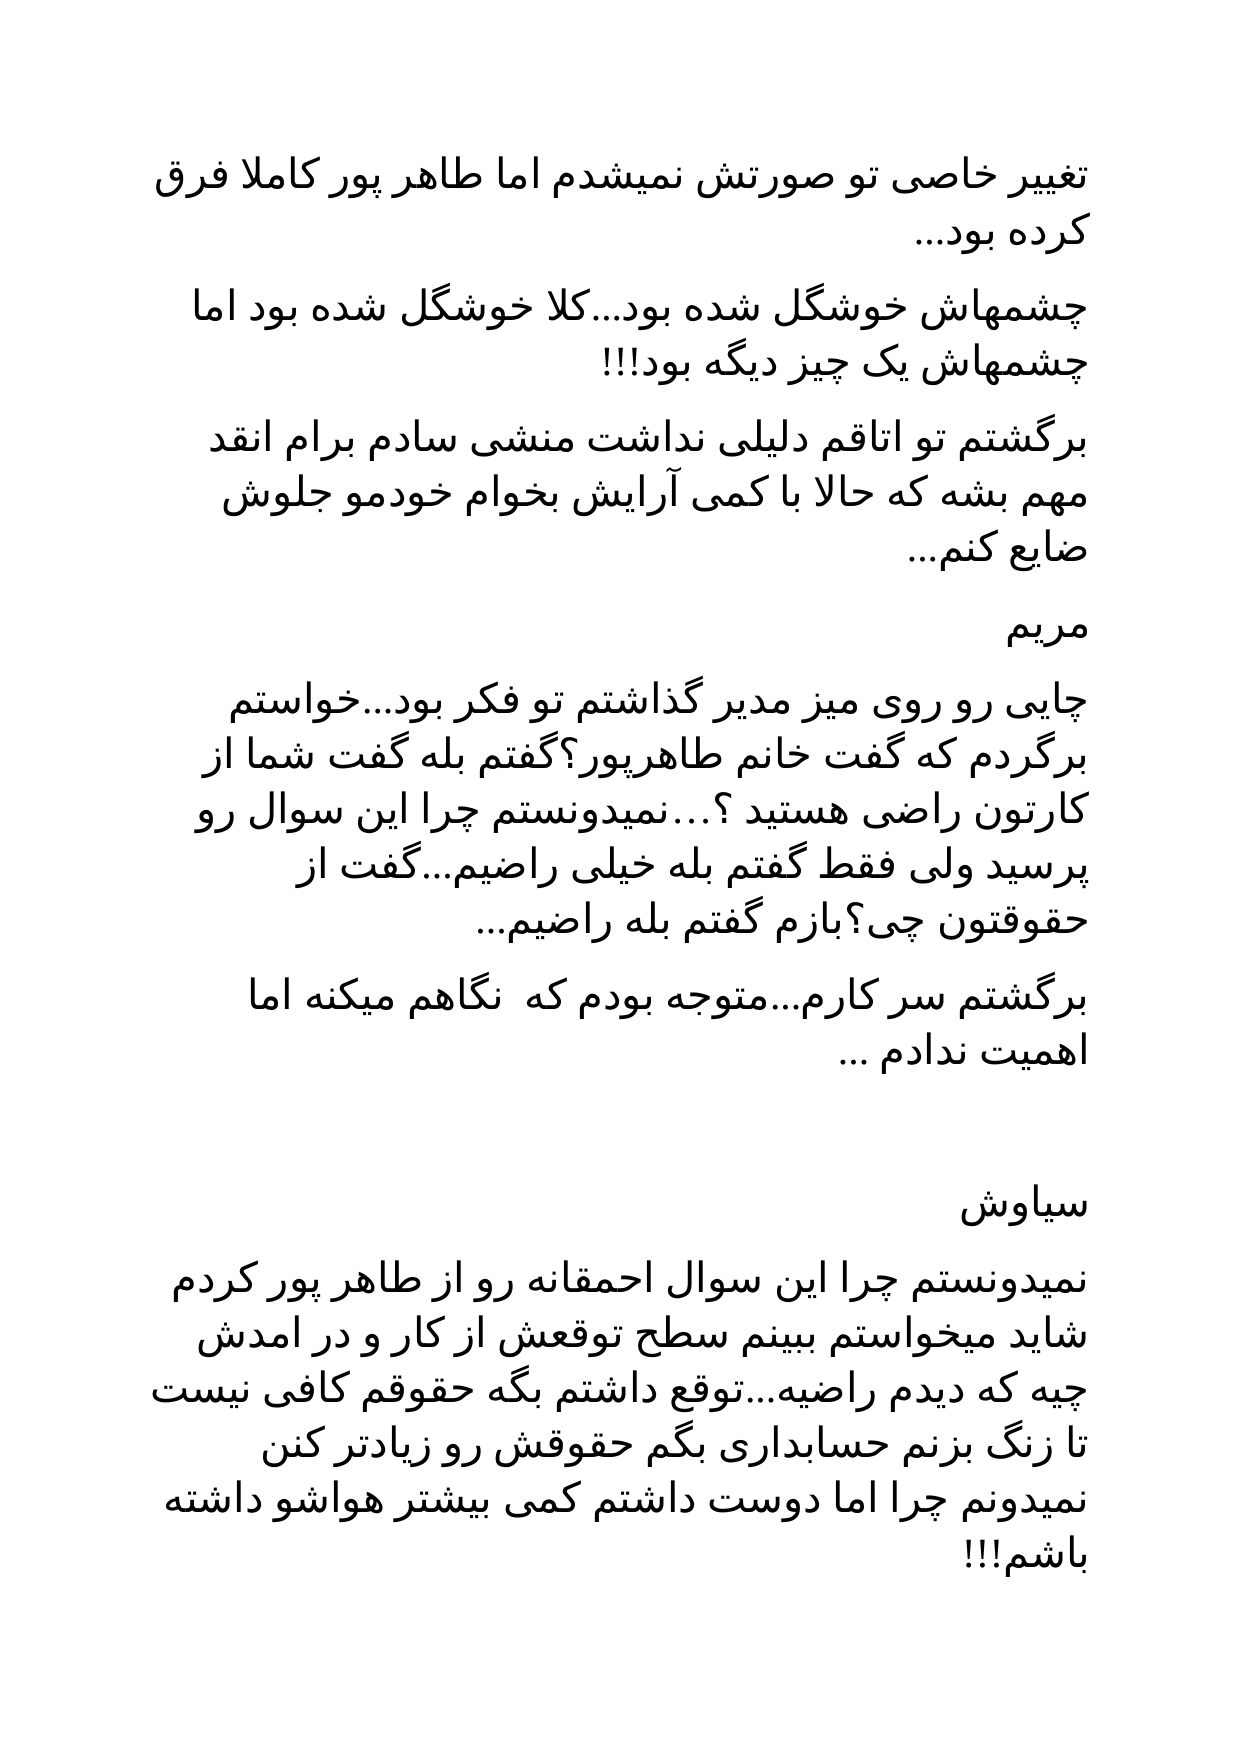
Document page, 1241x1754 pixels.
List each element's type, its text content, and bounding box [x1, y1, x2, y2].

text برگشتم سر کارم...متوجه بودم که نگاهم میکنه اما اهمیت ندادم ... [150, 971, 1090, 1073]
text چشمهاش خوشگل شده بود...کلا خوشگل شده بود اما چشمهاش یک چیز دیگه بود!!! [150, 281, 1090, 384]
text مریم [150, 598, 1090, 646]
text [150, 150, 1090, 253]
text چایی رو روی میز مدیر گذاشتم تو فکر بود...خواستم برگردم که گفت خانم طاهرپور؟گفتم بله گفت شما از کارتون راضی هستید ؟…نمیدونستم چرا این سوال رو پرسید ولی فقط گفتم بله خیلی راضیم...گفت از حقوقتون چی؟بازم گفتم بله راضیم... [150, 674, 1090, 942]
text نمیدونستم چرا این سوال احمقانه رو از طاهر پور کردم شاید میخواستم ببینم سطح توقعش از کار و در امدش چیه که دیدم راضیه...توقع داشتم بگه حقوقم کافی نیست تا زنگ بزنم حسابداری بگم حقوقش رو زیادتر کنن نمیدونم چرا اما دوست داشتم کمی بیشتر هواشو داشته باشم!!! [150, 1253, 1090, 1577]
text برگشتم تو اتاقم دلیلی نداشت منشی سادم برام انقد مهم بشه که حالا با کمی آرایش بخوام خودمو جلوش ضایع کنم... [150, 412, 1090, 570]
text سیاوش [150, 1177, 1090, 1225]
